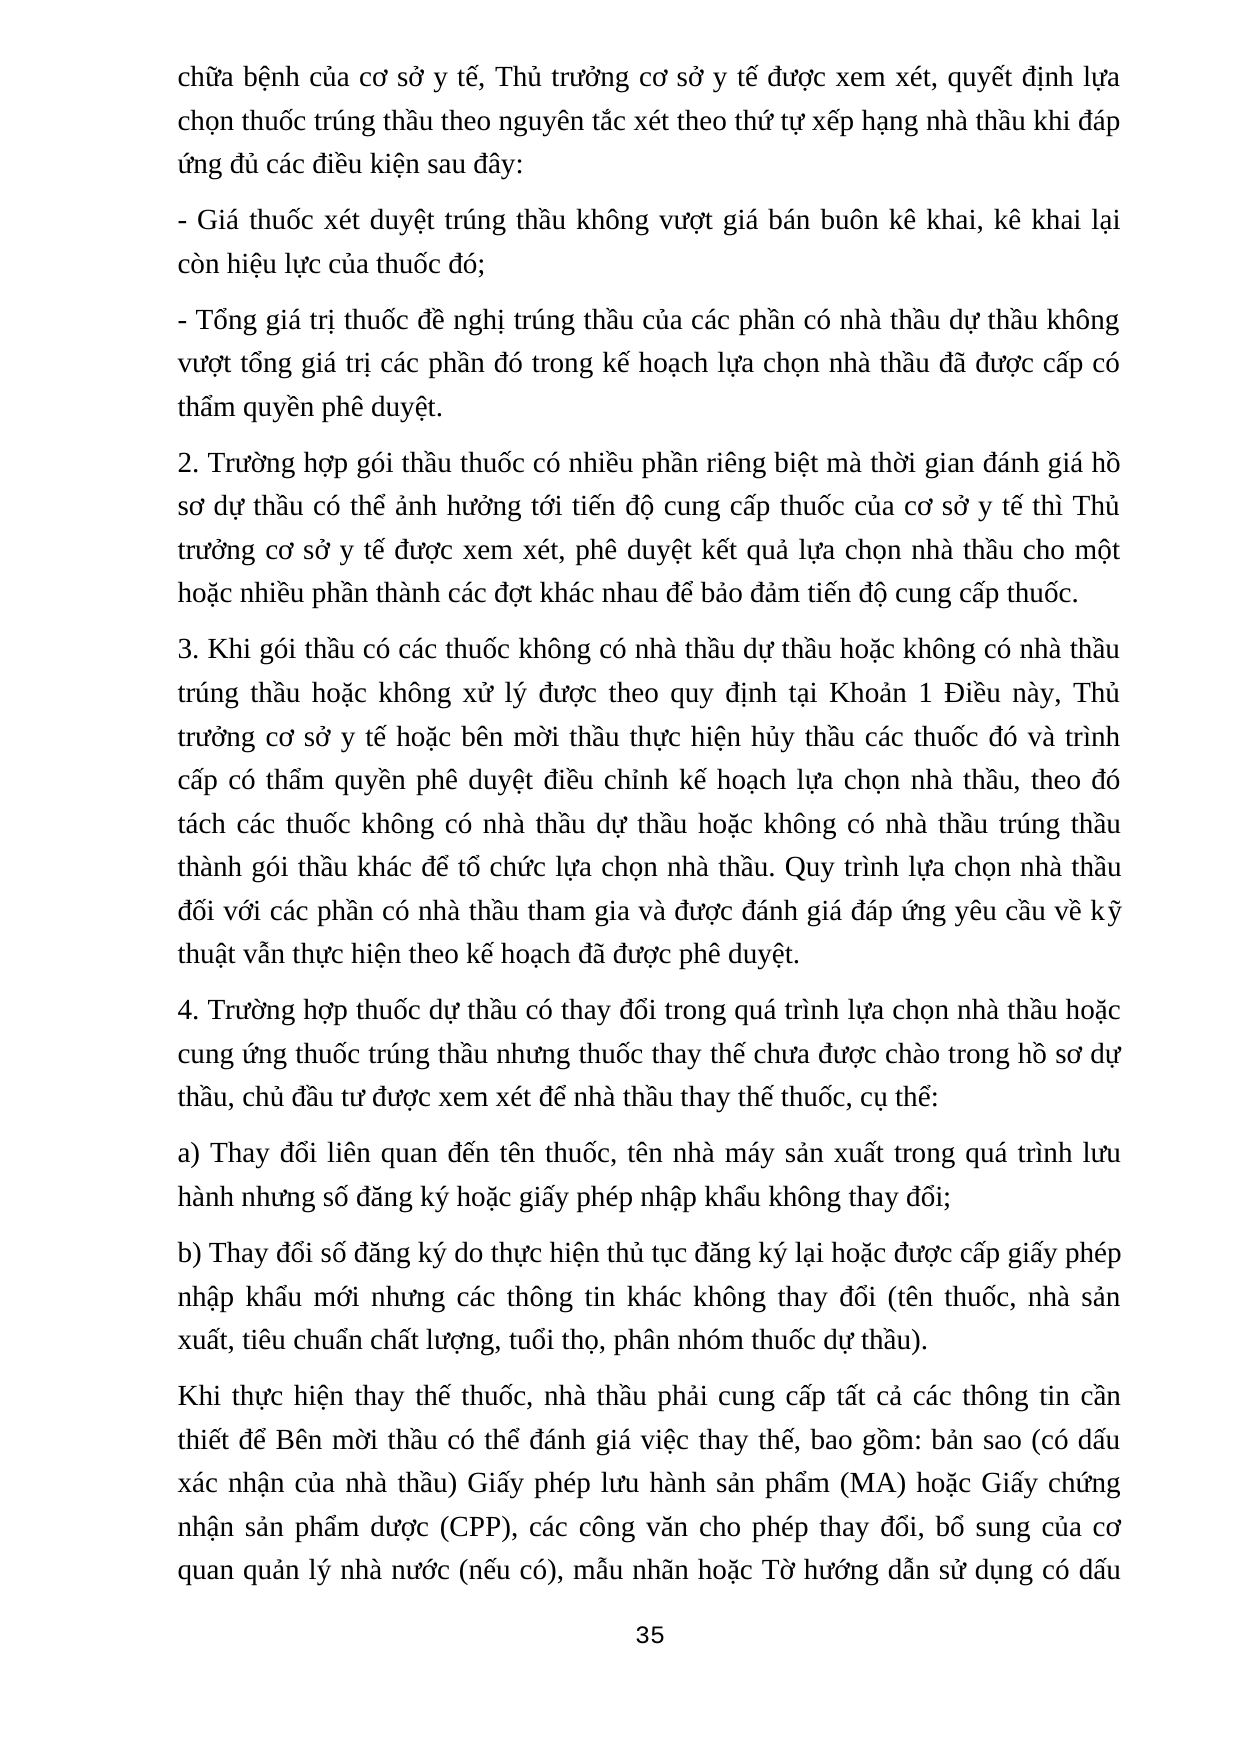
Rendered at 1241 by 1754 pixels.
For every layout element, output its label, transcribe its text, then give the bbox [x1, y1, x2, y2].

text a) Thay đổi liên quan đến tên thuốc, tên nhà máy sản xuất trong quá trình lưu hành nhưng số đăng ký hoặc giấy phép nhập khẩu không thay đổi; [177, 1136, 1122, 1213]
text - Giá thuốc xét duyệt trúng thầu không vượt giá bán buôn kê khai, kê khai lại còn hiệu lực của thuốc đó; [177, 202, 1122, 279]
text b) Thay đổi số đăng ký do thực hiện thủ tục đăng ký lại hoặc được cấp giấy phép nhập khẩu mới nhưng các thông tin khác không thay đổi (tên thuốc, nhà sản xuất, tiêu chuẩn chất lượng, tuổi thọ, phân nhóm thuốc dự thầu). [177, 1235, 1122, 1356]
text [177, 1378, 1122, 1586]
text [177, 59, 1122, 180]
text - Tổng giá trị thuốc đề nghị trúng thầu của các phần có nhà thầu dự thầu không vượt tổng giá trị các phần đó trong kế hoạch lựa chọn nhà thầu đã được cấp có thẩm quyền phê duyệt. [177, 302, 1122, 422]
text 2. Trường hợp gói thầu thuốc có nhiều phần riêng biệt mà thời gian đánh giá hồ sơ dự thầu có thể ảnh hưởng tới tiến độ cung cấp thuốc của cơ sở y tế thì Thủ trưởng cơ sở y tế được xem xét, phê duyệt kết quả lựa chọn nhà thầu cho một hoặc nhiều phần thành các đợt khác nhau để bảo đảm tiến độ cung cấp thuốc. [177, 445, 1122, 609]
text 3. Khi gói thầu có các thuốc không có nhà thầu dự thầu hoặc không có nhà thầu trúng thầu hoặc không xử lý được theo quy định tại Khoản 1 Điều này, Thủ trưởng cơ sở y tế hoặc bên mời thầu thực hiện hủy thầu các thuốc đó và trình cấp có thẩm quyền phê duyệt điều chỉnh kế hoạch lựa chọn nhà thầu, theo đó tách các thuốc không có nhà thầu dự thầu hoặc không có nhà thầu trúng thầu thành gói thầu khác để tổ chức lựa chọn nhà thầu. Quy trình lựa chọn nhà thầu đối với các phần có nhà thầu tham gia và được đánh giá đáp ứng yêu cầu về kỹ thuật vẫn thực hiện theo kế hoạch đã được phê duyệt. [177, 632, 1122, 970]
text 4. Trường hợp thuốc dự thầu có thay đổi trong quá trình lựa chọn nhà thầu hoặc cung ứng thuốc trúng thầu nhưng thuốc thay thế chưa được chào trong hồ sơ dự thầu, chủ đầu tư được xem xét để nhà thầu thay thế thuốc, cụ thể: [177, 992, 1122, 1113]
